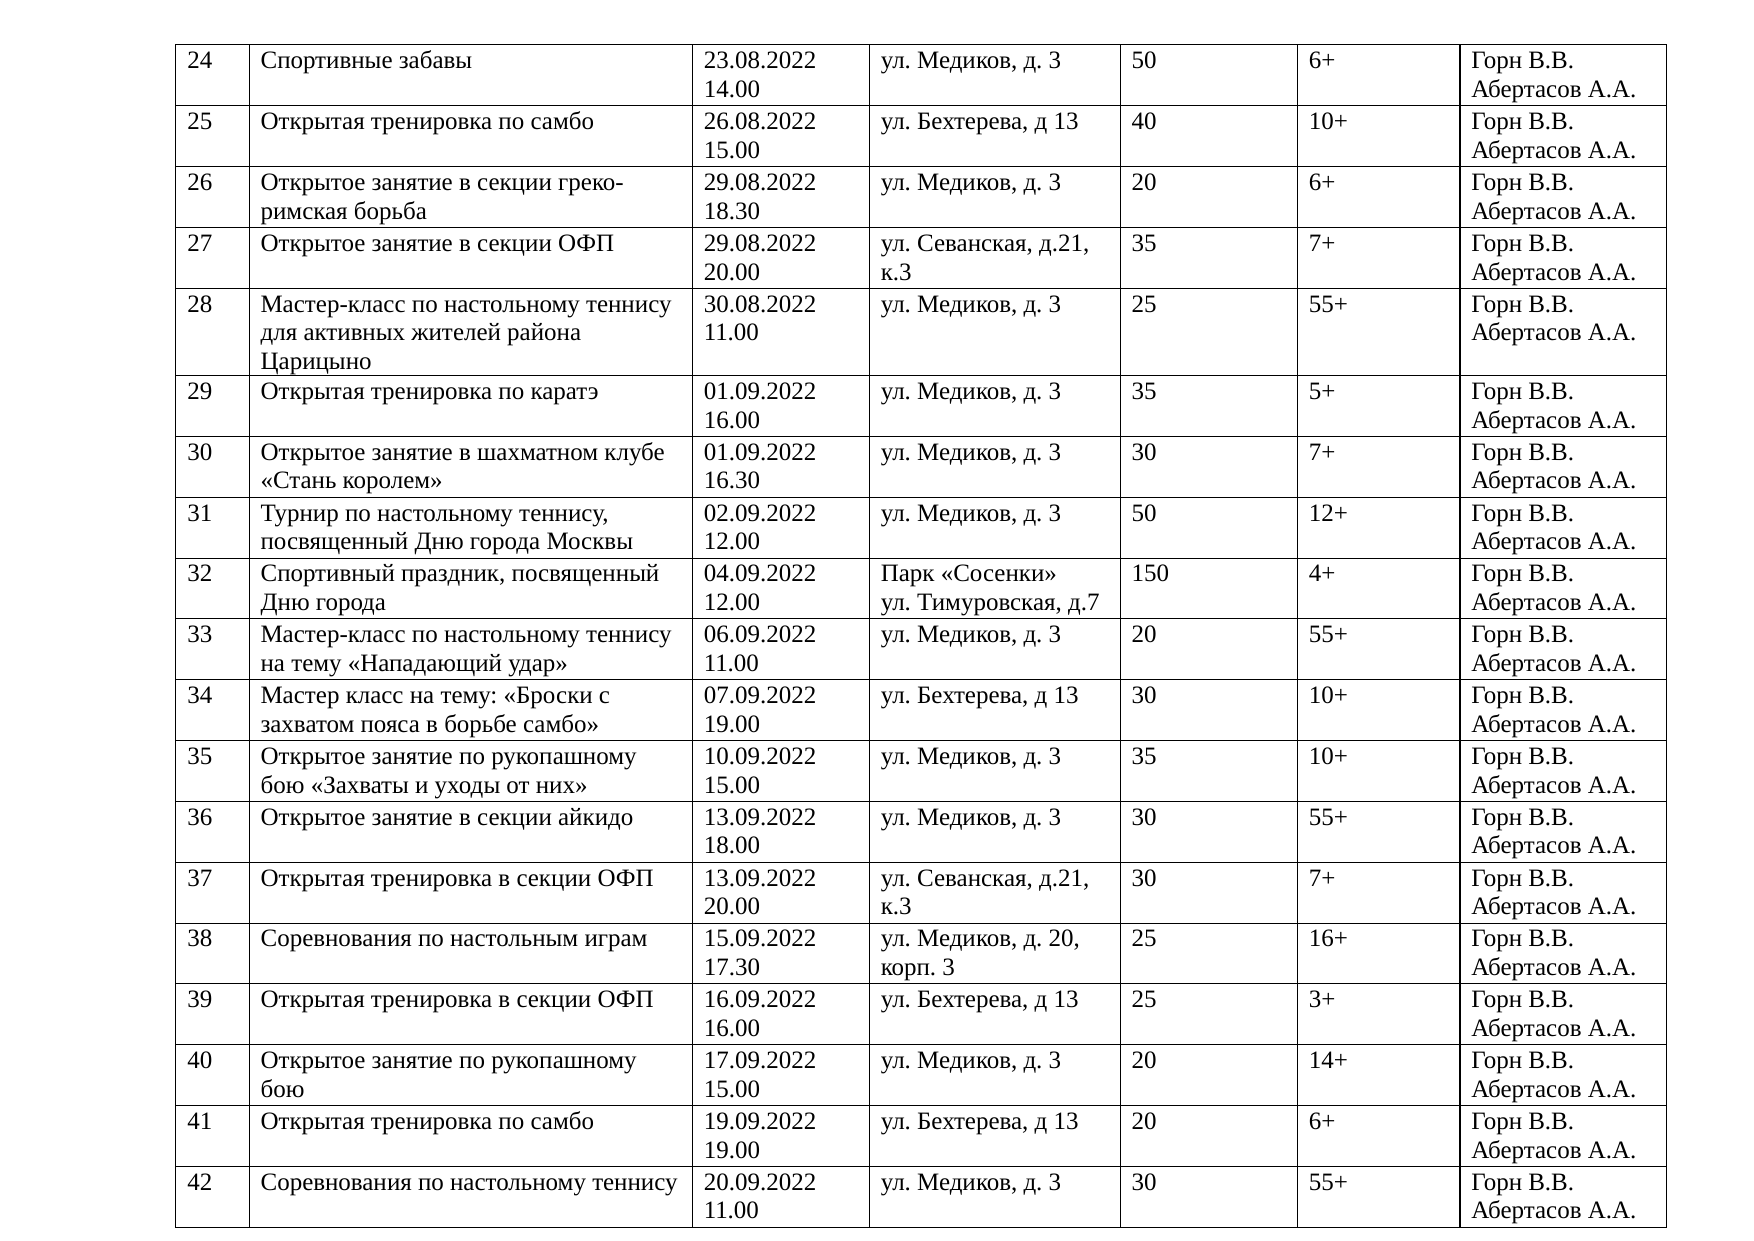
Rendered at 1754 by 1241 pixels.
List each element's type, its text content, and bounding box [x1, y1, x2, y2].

table_cell 7+ [1298, 437, 1459, 497]
table_cell ул. Медиков, д. 3 [870, 167, 1120, 227]
table_cell 34 [176, 680, 249, 740]
table_cell 24 [176, 45, 249, 105]
table_cell 30 [1121, 680, 1297, 740]
table_cell 01.09.2022 16.00 [693, 376, 869, 436]
table_cell Парк «Сосенки» ул. Тимуровская, д.7 [870, 559, 1120, 618]
table_cell ул. Медиков, д. 3 [870, 289, 1120, 375]
table_cell Спортивные забавы [250, 45, 692, 105]
table_cell 3+ [1298, 984, 1459, 1044]
table_cell Горн В.В. Абертасов А.А. [1461, 1045, 1666, 1105]
table_cell 4+ [1298, 559, 1459, 618]
table_cell 27 [176, 228, 249, 288]
table_cell 15.09.2022 17.30 [693, 924, 869, 983]
table_cell 38 [176, 924, 249, 983]
table_cell 10+ [1298, 680, 1459, 740]
table_cell 41 [176, 1106, 249, 1166]
table_cell Горн В.В. Абертасов А.А. [1461, 863, 1666, 922]
table_cell 16+ [1298, 924, 1459, 983]
table_cell 30 [1121, 802, 1297, 862]
table_cell ул. Медиков, д. 3 [870, 741, 1120, 801]
table_cell ул. Медиков, д. 3 [870, 437, 1120, 497]
table_cell 10+ [1298, 106, 1459, 166]
table_cell Горн В.В. Абертасов А.А. [1461, 619, 1666, 679]
table_cell 13.09.2022 20.00 [693, 863, 869, 922]
table_cell 32 [176, 559, 249, 618]
table_cell 10.09.2022 15.00 [693, 741, 869, 801]
table_cell 29.08.2022 20.00 [693, 228, 869, 288]
table_cell 26.08.2022 15.00 [693, 106, 869, 166]
table_cell Открытая тренировка по каратэ [250, 376, 692, 436]
table_cell 30 [176, 437, 249, 497]
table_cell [1461, 45, 1666, 105]
table_cell Горн В.В. Абертасов А.А. [1461, 559, 1666, 618]
table_cell Открытая тренировка по самбо [250, 106, 692, 166]
table_cell Открытое занятие по рукопашному бою «Захваты и уходы от них» [250, 741, 692, 801]
table_cell Открытое занятие в шахматном клубе «Стань королем» [250, 437, 692, 497]
table_cell ул. Медиков, д. 3 [870, 376, 1120, 436]
table_cell Мастер класс на тему: «Броски с захватом пояса в борьбе самбо» [250, 680, 692, 740]
table_cell Открытая тренировка в секции ОФП [250, 863, 692, 922]
table_cell Открытая тренировка по самбо [250, 1106, 692, 1166]
table_cell 50 [1121, 45, 1297, 105]
table_cell 06.09.2022 11.00 [693, 619, 869, 679]
table_cell Горн В.В. Абертасов А.А. [1461, 802, 1666, 862]
table_cell Горн В.В. Абертасов А.А. [1461, 924, 1666, 983]
table_cell Открытое занятие в секции ОФП [250, 228, 692, 288]
table_cell 40 [176, 1045, 249, 1105]
table_cell Турнир по настольному теннису, посвященный Дню города Москвы [250, 498, 692, 557]
table_cell 35 [1121, 228, 1297, 288]
table_cell ул. Бехтерева, д 13 [870, 680, 1120, 740]
table_cell ул. Медиков, д. 3 [870, 1167, 1120, 1227]
table_cell 7+ [1298, 228, 1459, 288]
table_cell ул. Севанская, д.21, к.3 [870, 228, 1120, 288]
table_cell 10+ [1298, 741, 1459, 801]
table_cell 50 [1121, 498, 1297, 557]
table_cell Мастер-класс по настольному теннису для активных жителей района Царицыно [250, 289, 692, 375]
table_cell 6+ [1298, 45, 1459, 105]
table_cell 20 [1121, 1045, 1297, 1105]
table_cell 55+ [1298, 1167, 1459, 1227]
table_cell ул. Медиков, д. 20, корп. 3 [870, 924, 1120, 983]
table_cell 23.08.2022 14.00 [693, 45, 869, 105]
table_cell 35 [1121, 376, 1297, 436]
table_cell 25 [176, 106, 249, 166]
table_cell 16.09.2022 16.00 [693, 984, 869, 1044]
table_cell 20 [1121, 619, 1297, 679]
table_cell 40 [1121, 106, 1297, 166]
table_cell Горн В.В. Абертасов А.А. [1461, 498, 1666, 557]
table_cell 20 [1121, 167, 1297, 227]
table_cell 5+ [1298, 376, 1459, 436]
table_cell Открытое занятие по рукопашному бою [250, 1045, 692, 1105]
table_cell 42 [176, 1167, 249, 1227]
table_cell ул. Бехтерева, д 13 [870, 106, 1120, 166]
table_cell Спортивный праздник, посвященный Дню города [250, 559, 692, 618]
table_cell 07.09.2022 19.00 [693, 680, 869, 740]
table_cell 25 [1121, 289, 1297, 375]
table_cell 12+ [1298, 498, 1459, 557]
table_cell ул. Медиков, д. 3 [870, 498, 1120, 557]
table_cell 29 [176, 376, 249, 436]
table_cell Соревнования по настольному теннису [250, 1167, 692, 1227]
table_cell Открытое занятие в секции айкидо [250, 802, 692, 862]
table_cell 30.08.2022 11.00 [693, 289, 869, 375]
table_cell Горн В.В. Абертасов А.А. [1461, 289, 1666, 375]
table_cell Горн В.В. Абертасов А.А. [1461, 984, 1666, 1044]
table_cell ул. Бехтерева, д 13 [870, 984, 1120, 1044]
table_cell Горн В.В. Абертасов А.А. [1461, 680, 1666, 740]
table_cell 55+ [1298, 802, 1459, 862]
table_cell 33 [176, 619, 249, 679]
table_cell 17.09.2022 15.00 [693, 1045, 869, 1105]
table_cell 13.09.2022 18.00 [693, 802, 869, 862]
table_cell 26 [176, 167, 249, 227]
table_cell 04.09.2022 12.00 [693, 559, 869, 618]
table_cell 01.09.2022 16.30 [693, 437, 869, 497]
table_cell Горн В.В. Абертасов А.А. [1461, 437, 1666, 497]
table_cell 7+ [1298, 863, 1459, 922]
table_cell 150 [1121, 559, 1297, 618]
table_cell Горн В.В. Абертасов А.А. [1461, 106, 1666, 166]
table_cell 02.09.2022 12.00 [693, 498, 869, 557]
table_cell 14+ [1298, 1045, 1459, 1105]
table_cell 35 [176, 741, 249, 801]
table_cell Открытое занятие в секции греко-римская борьба [250, 167, 692, 227]
table_cell 37 [176, 863, 249, 922]
table_cell Горн В.В. Абертасов А.А. [1461, 741, 1666, 801]
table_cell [1461, 1167, 1666, 1227]
table_cell 36 [176, 802, 249, 862]
table_cell 6+ [1298, 1106, 1459, 1166]
table_cell Горн В.В. Абертасов А.А. [1461, 376, 1666, 436]
table_cell 30 [1121, 863, 1297, 922]
table_cell ул. Медиков, д. 3 [870, 45, 1120, 105]
table_cell ул. Медиков, д. 3 [870, 619, 1120, 679]
table_cell 30 [1121, 1167, 1297, 1227]
table_cell 28 [176, 289, 249, 375]
table_cell 25 [1121, 984, 1297, 1044]
table_cell Горн В.В. Абертасов А.А. [1461, 167, 1666, 227]
table_cell 35 [1121, 741, 1297, 801]
table_cell ул. Медиков, д. 3 [870, 802, 1120, 862]
table_cell 29.08.2022 18.30 [693, 167, 869, 227]
table_cell Соревнования по настольным играм [250, 924, 692, 983]
table_cell 19.09.2022 19.00 [693, 1106, 869, 1166]
table_cell 55+ [1298, 289, 1459, 375]
table_cell ул. Бехтерева, д 13 [870, 1106, 1120, 1166]
table_cell 39 [176, 984, 249, 1044]
table_cell 20.09.2022 11.00 [693, 1167, 869, 1227]
table_cell 25 [1121, 924, 1297, 983]
table_cell Горн В.В. Абертасов А.А. [1461, 228, 1666, 288]
table_cell 31 [176, 498, 249, 557]
table_cell 30 [1121, 437, 1297, 497]
table_cell 20 [1121, 1106, 1297, 1166]
table_cell ул. Медиков, д. 3 [870, 1045, 1120, 1105]
table_cell Открытая тренировка в секции ОФП [250, 984, 692, 1044]
table_cell 6+ [1298, 167, 1459, 227]
table_cell ул. Севанская, д.21, к.3 [870, 863, 1120, 922]
table_cell 55+ [1298, 619, 1459, 679]
table_cell Мастер-класс по настольному теннису на тему «Нападающий удар» [250, 619, 692, 679]
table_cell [1461, 1106, 1666, 1166]
